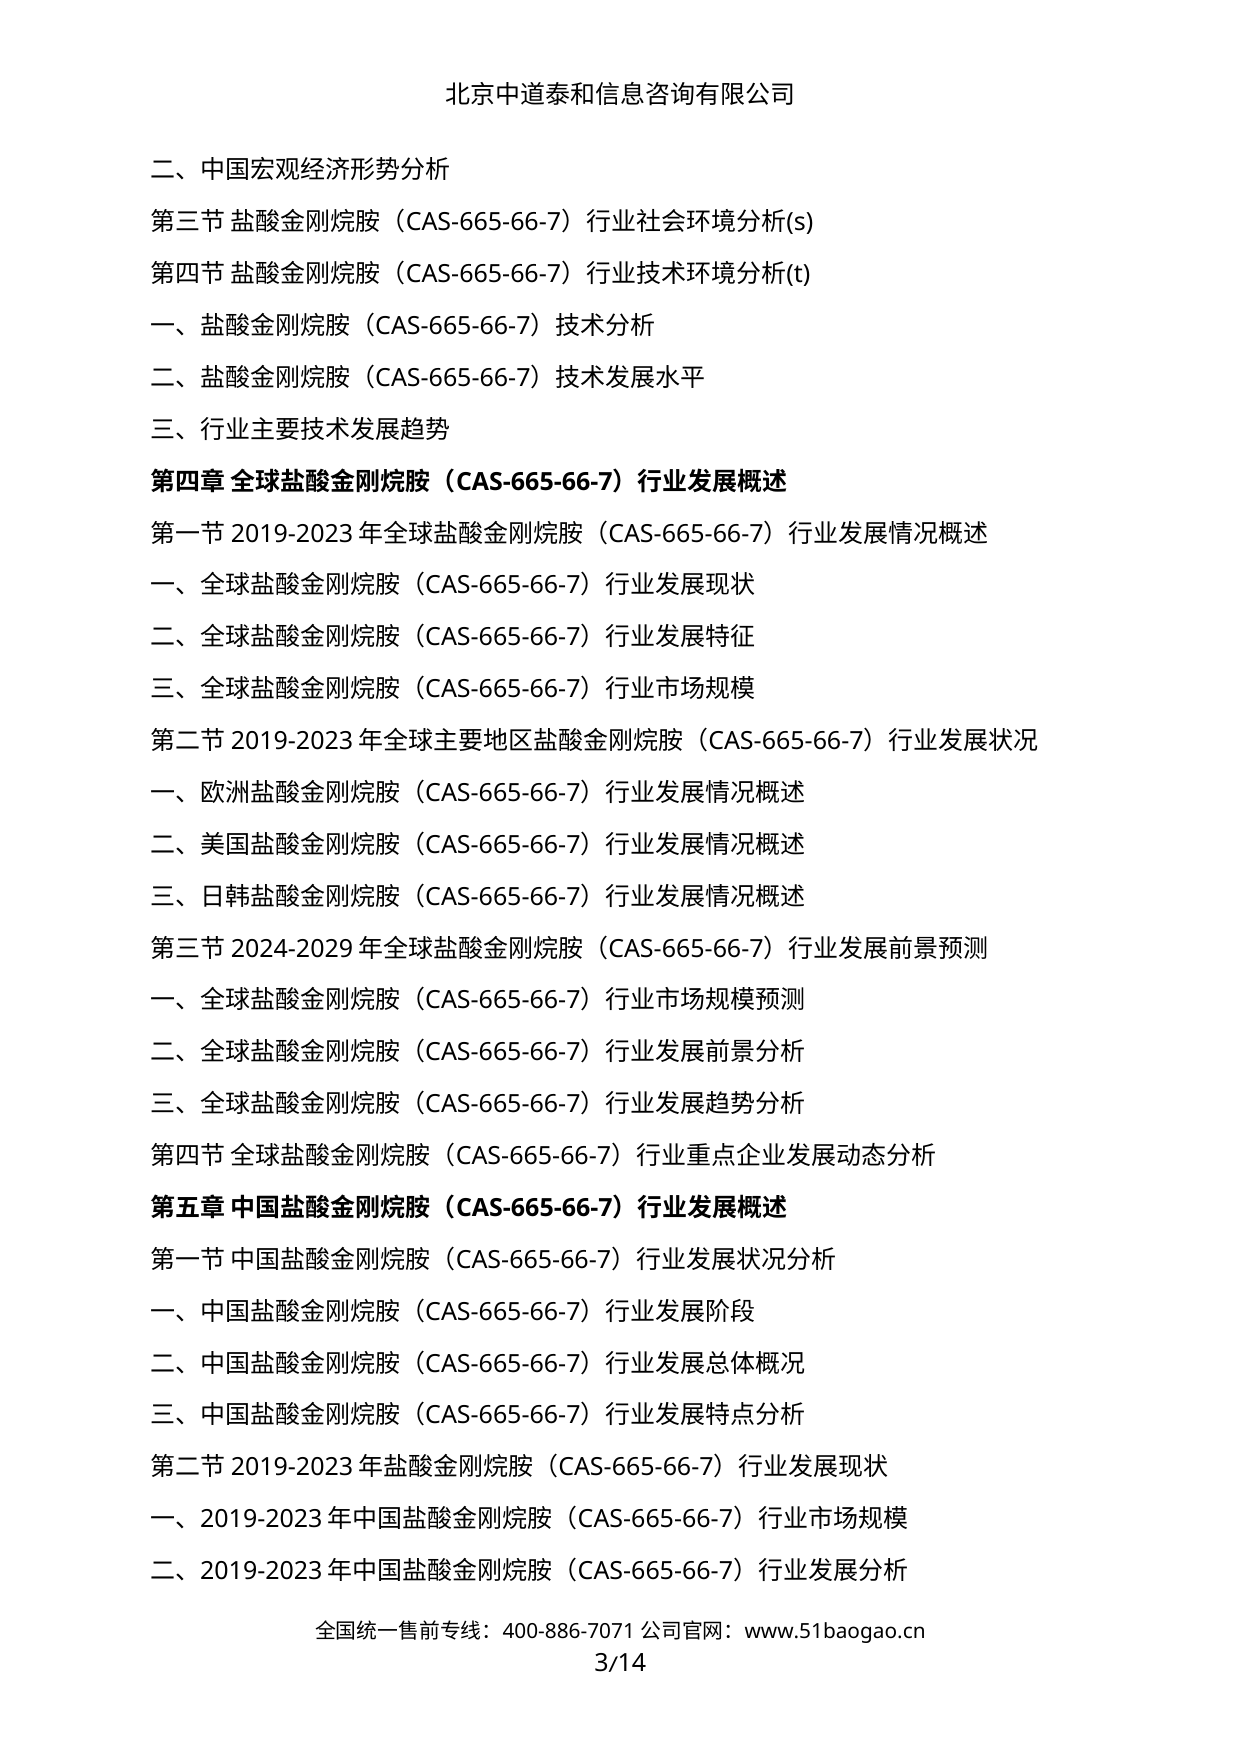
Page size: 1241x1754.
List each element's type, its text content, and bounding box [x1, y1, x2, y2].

text 二、全球盐酸金刚烷胺（CAS-665-66-7）行业发展前景分析 [150, 1032, 1090, 1068]
text 第一节 中国盐酸金刚烷胺（CAS-665-66-7）行业发展状况分析 [150, 1239, 1090, 1276]
text 一、欧洲盐酸金刚烷胺（CAS-665-66-7）行业发展情况概述 [150, 772, 1090, 809]
text 二、盐酸金刚烷胺（CAS-665-66-7）技术发展水平 [150, 357, 1090, 394]
text 二、美国盐酸金刚烷胺（CAS-665-66-7）行业发展情况概述 [150, 824, 1090, 861]
text 第四节 全球盐酸金刚烷胺（CAS-665-66-7）行业重点企业发展动态分析 [150, 1136, 1090, 1172]
text 二、2019-2023年中国盐酸金刚烷胺（CAS-665-66-7）行业发展分析 [150, 1551, 1090, 1587]
text 三、中国盐酸金刚烷胺（CAS-665-66-7）行业发展特点分析 [150, 1395, 1090, 1431]
text 一、盐酸金刚烷胺（CAS-665-66-7）技术分析 [150, 306, 1090, 342]
text 三、行业主要技术发展趋势 [150, 409, 1090, 446]
text 三、日韩盐酸金刚烷胺（CAS-665-66-7）行业发展情况概述 [150, 876, 1090, 912]
text 第五章 中国盐酸金刚烷胺（CAS-665-66-7）行业发展概述 [150, 1187, 1090, 1224]
text 第四章 全球盐酸金刚烷胺（CAS-665-66-7）行业发展概述 [150, 461, 1090, 497]
text 二、全球盐酸金刚烷胺（CAS-665-66-7）行业发展特征 [150, 617, 1090, 653]
text 一、中国盐酸金刚烷胺（CAS-665-66-7）行业发展阶段 [150, 1291, 1090, 1327]
text 一、2019-2023年中国盐酸金刚烷胺（CAS-665-66-7）行业市场规模 [150, 1499, 1090, 1535]
text 三、全球盐酸金刚烷胺（CAS-665-66-7）行业市场规模 [150, 669, 1090, 705]
text 第四节 盐酸金刚烷胺（CAS-665-66-7）行业技术环境分析(t) [150, 254, 1090, 290]
text 第一节 2019-2023年全球盐酸金刚烷胺（CAS-665-66-7）行业发展情况概述 [150, 513, 1090, 549]
text 第三节 盐酸金刚烷胺（CAS-665-66-7）行业社会环境分析(s) [150, 202, 1090, 238]
text 三、全球盐酸金刚烷胺（CAS-665-66-7）行业发展趋势分析 [150, 1084, 1090, 1120]
text 一、全球盐酸金刚烷胺（CAS-665-66-7）行业市场规模预测 [150, 980, 1090, 1016]
text 二、中国宏观经济形势分析 [150, 150, 1090, 186]
text 一、全球盐酸金刚烷胺（CAS-665-66-7）行业发展现状 [150, 565, 1090, 601]
text 第三节 2024-2029年全球盐酸金刚烷胺（CAS-665-66-7）行业发展前景预测 [150, 928, 1090, 964]
text 二、中国盐酸金刚烷胺（CAS-665-66-7）行业发展总体概况 [150, 1343, 1090, 1379]
text 第二节 2019-2023年全球主要地区盐酸金刚烷胺（CAS-665-66-7）行业发展状况 [150, 721, 1090, 757]
text 第二节 2019-2023年盐酸金刚烷胺（CAS-665-66-7）行业发展现状 [150, 1447, 1090, 1483]
